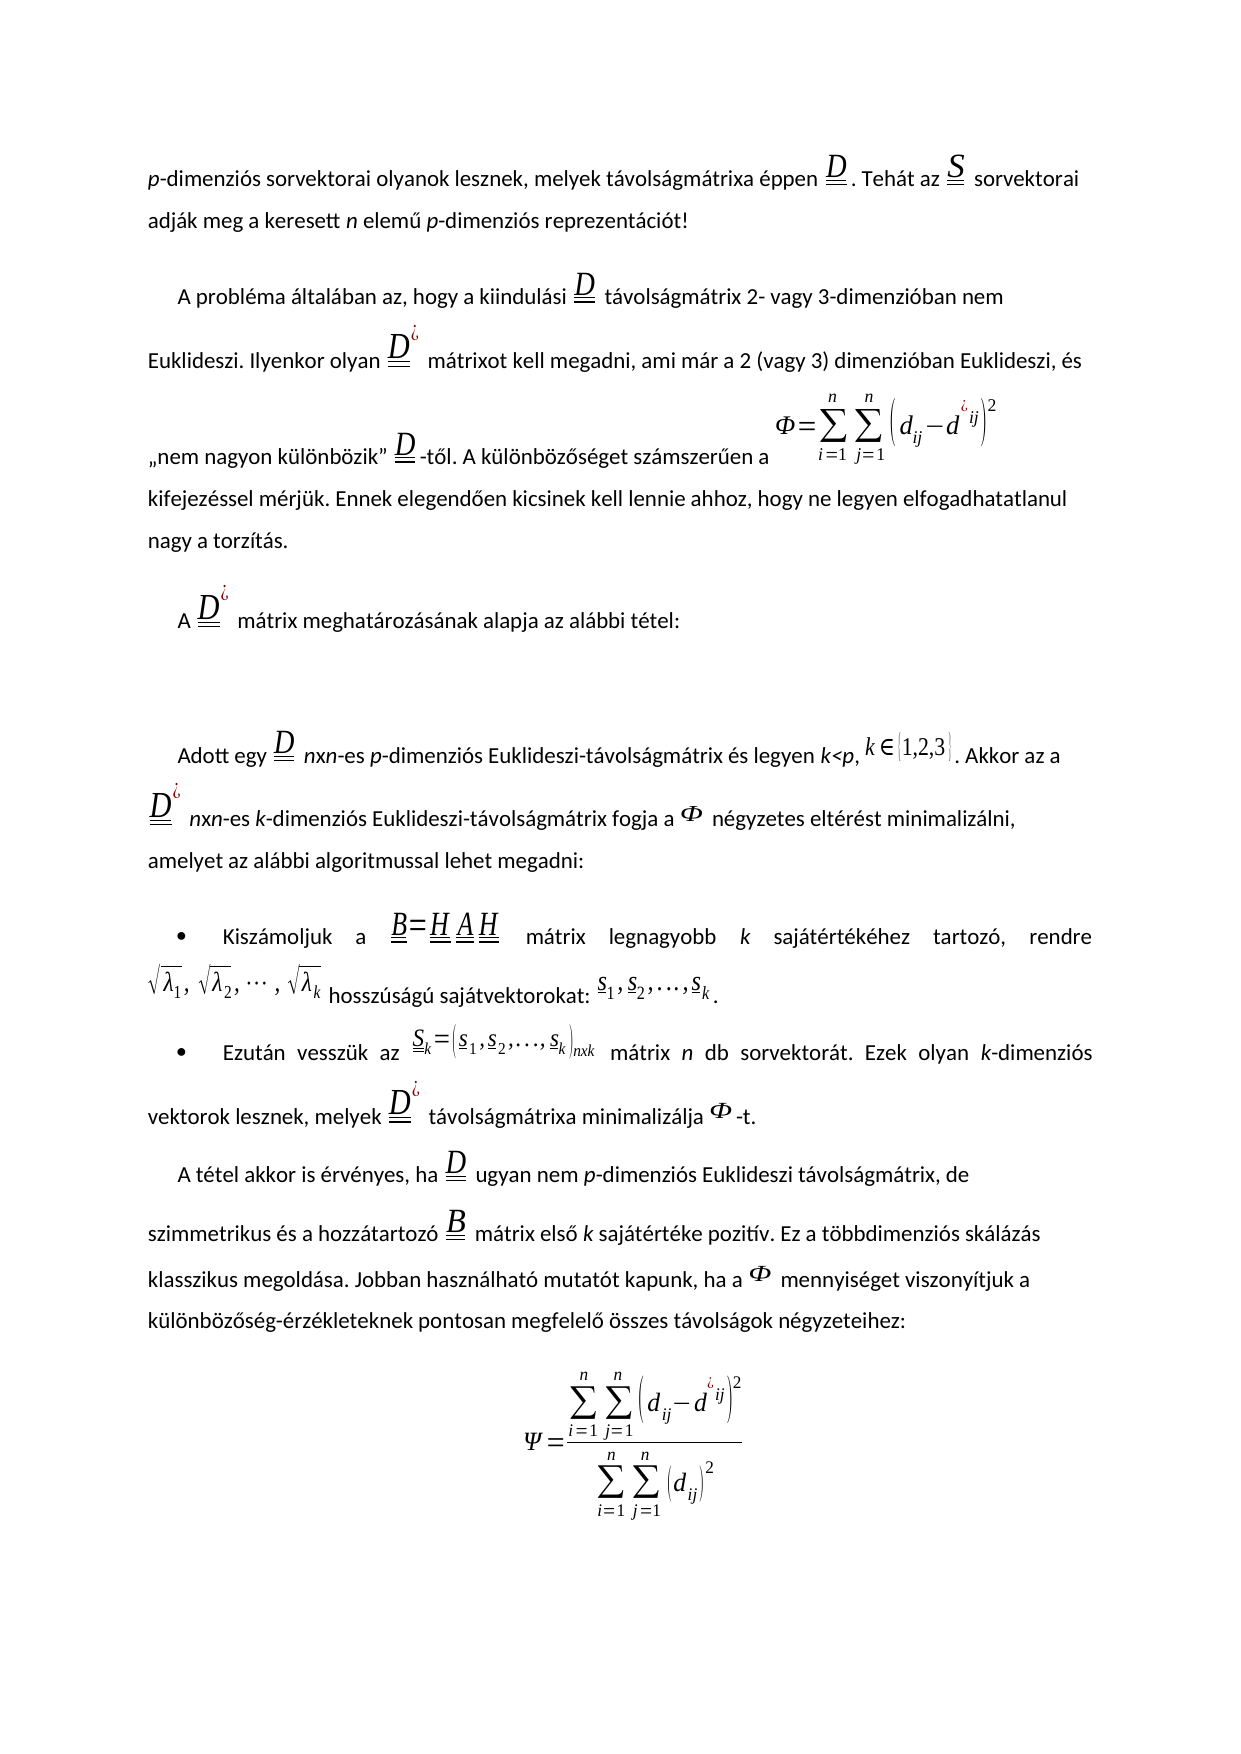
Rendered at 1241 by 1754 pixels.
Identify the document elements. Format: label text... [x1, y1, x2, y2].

text Adott egy nxn-es p-dimenziós Euklideszi-távolságmátrix és legyen k<p, . Akkor az a nxn-es k-dimenziós Euklideszi-távolságmátrix fogja a négyzetes eltérést minimalizálni, amelyet az alábbi algoritmussal lehet megadni: [148, 724, 1092, 874]
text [148, 148, 1092, 234]
list Kiszámoljuk a mátrix legnagyobb k sajátértékéhez tartozó, rendre hosszúságú sajátvektorokat: . [148, 905, 1092, 1009]
text A mátrix meghatározásának alapja az alábbi tétel: [148, 585, 1092, 634]
text A tétel akkor is érvényes, ha ugyan nem p-dimenziós Euklideszi távolságmátrix, de szimmetrikus és a hozzátartozó mátrix első k sajátértéke pozitív. Ez a többdimenziós skálázás klasszikus megoldása. Jobban használható mutatót kapunk, ha a mennyiséget viszonyítjuk a különbözőség-érzékleteknek pontosan megfelelő összes távolságok négyzeteihez: [148, 1144, 1092, 1335]
text A probléma általában az, hogy a kiindulási távolságmátrix 2- vagy 3-dimenzióban nem Euklideszi. Ilyenkor olyan mátrixot kell megadni, ami már a 2 (vagy 3) dimenzióban Euklideszi, és „nem nagyon különbözik” -től. A különbözőséget számszerűen a kifejezéssel mérjük. Ennek elegendően kicsinek kell lennie ahhoz, hogy ne legyen elfogadhatatlanul nagy a torzítás. [148, 265, 1092, 554]
list Ezután vesszük az mátrix n db sorvektorát. Ezek olyan k-dimenziós vektorok lesznek, melyek távolságmátrixa minimalizálja -t. [148, 1023, 1092, 1130]
